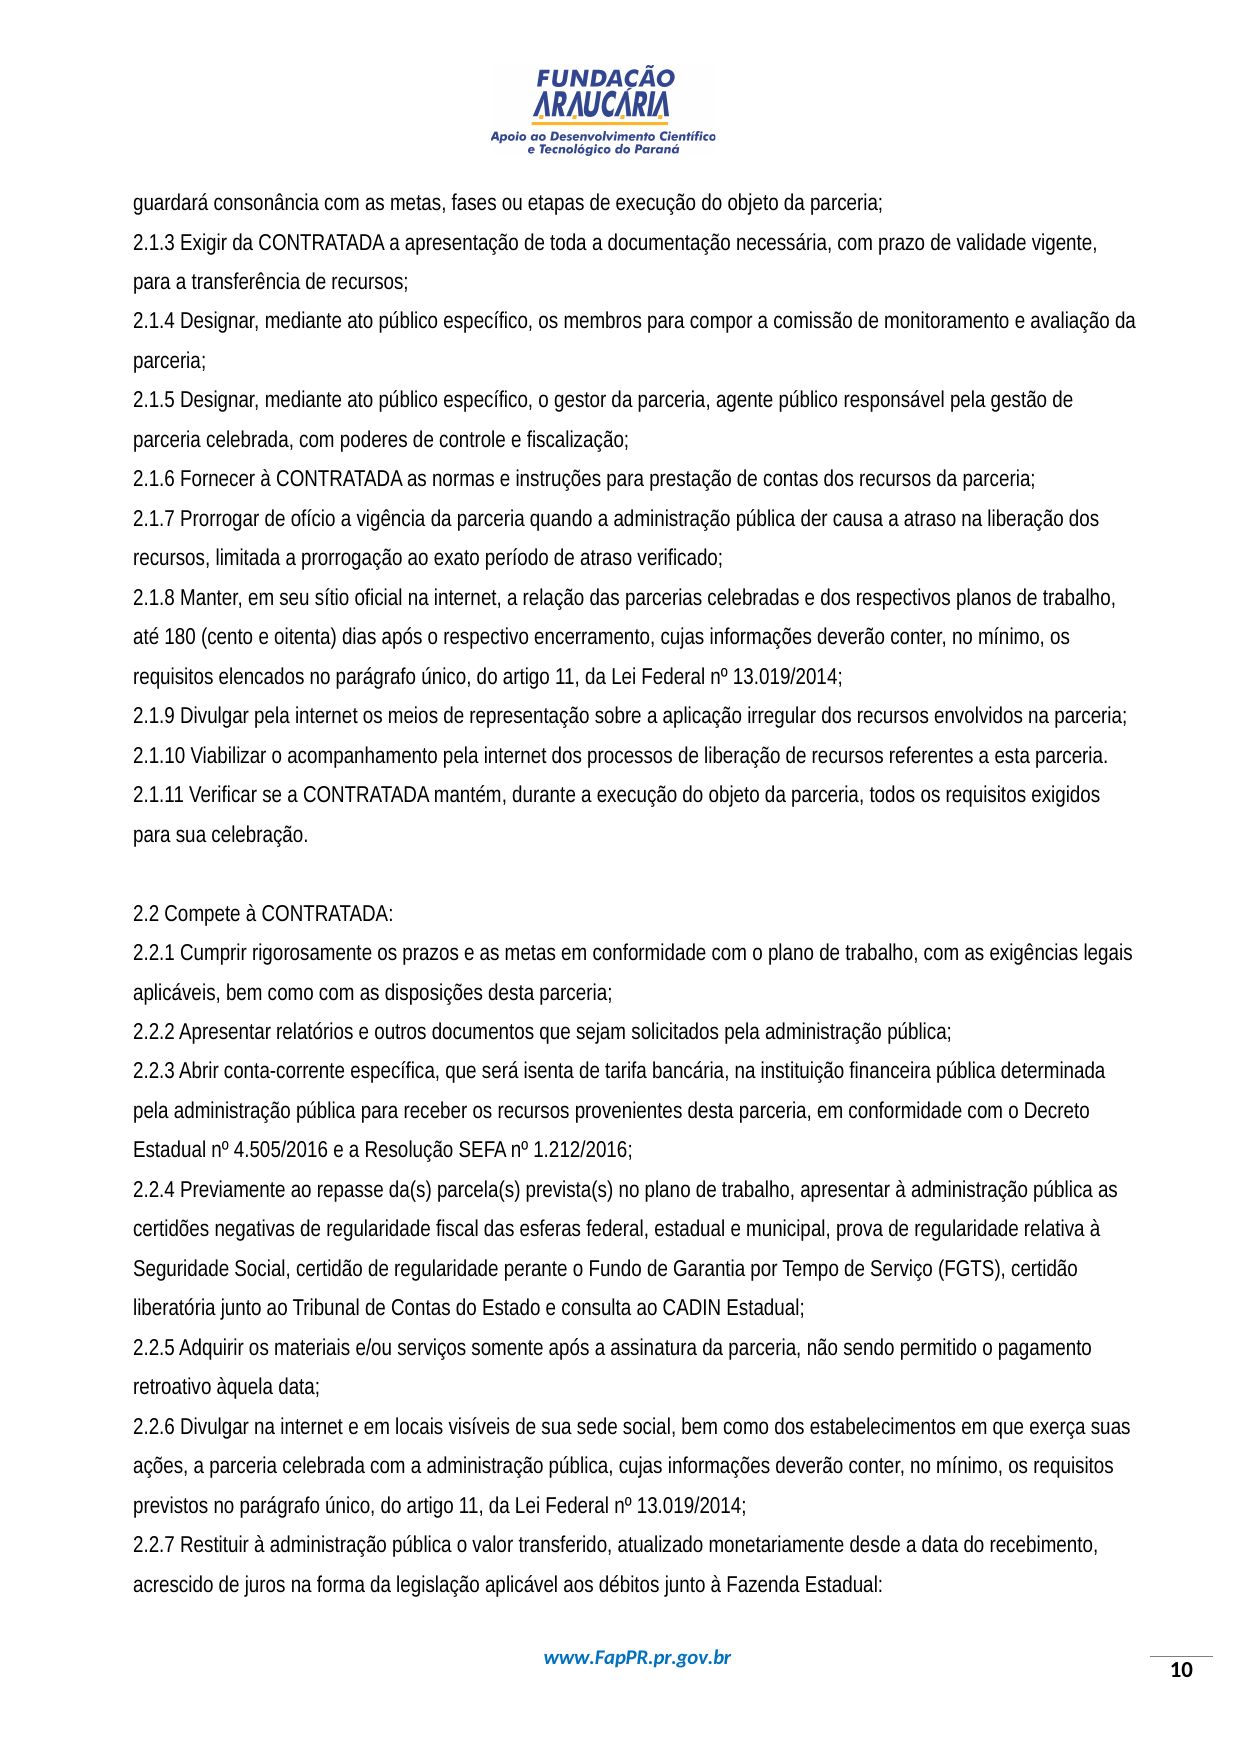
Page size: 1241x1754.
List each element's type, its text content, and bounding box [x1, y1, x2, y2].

text 2.2.7 Restituir à administração pública o valor transferido, atualizado monetariamente desde a data do recebimento, acrescido de juros na forma da legislação aplicável aos débitos junto à Fazenda Estadual: [133, 1531, 1137, 1597]
text 2.1.10 Viabilizar o acompanhamento pela internet dos processos de liberação de recursos referentes a esta parceria. [133, 742, 1137, 768]
text 2.1.9 Divulgar pela internet os meios de representação sobre a aplicação irregular dos recursos envolvidos na parceria; [133, 702, 1137, 728]
text 2.1.4 Designar, mediante ato público específico, os membros para compor a comissão de monitoramento e avaliação da parceria; [133, 307, 1137, 373]
text 2.2.1 Cumprir rigorosamente os prazos e as metas em conformidade com o plano de trabalho, com as exigências legais aplicáveis, bem como com as disposições desta parceria; [133, 939, 1137, 1005]
text 2.2.4 Previamente ao repasse da(s) parcela(s) prevista(s) no plano de trabalho, apresentar à administração pública as certidões negativas de regularidade fiscal das esferas federal, estadual e municipal, prova de regularidade relativa à Seguridade Social, certidão de regularidade perante o Fundo de Garantia por Tempo de Serviço (FGTS), certidão liberatória junto ao Tribunal de Contas do Estado e consulta ao CADIN Estadual; [133, 1176, 1137, 1321]
text 2.2.3 Abrir conta-corrente específica, que será isenta de tarifa bancária, na instituição financeira pública determinada pela administração pública para receber os recursos provenientes desta parceria, em conformidade com o Decreto Estadual nº 4.505/2016 e a Resolução SEFA nº 1.212/2016; [133, 1057, 1137, 1163]
text 2.1.8 Manter, em seu sítio oficial na internet, a relação das parcerias celebradas e dos respectivos planos de trabalho, até 180 (cento e oitenta) dias após o respectivo encerramento, cujas informações deverão conter, no mínimo, os requisitos elencados no parágrafo único, do artigo 11, da Lei Federal nº 13.019/2014; [133, 584, 1137, 689]
picture [491, 65, 716, 156]
text 2.1.3 Exigir da CONTRATADA a apresentação de toda a documentação necessária, com prazo de validade vigente, para a transferência de recursos; [133, 228, 1137, 294]
text 2.2.5 Adquirir os materiais e/ou serviços somente após a assinatura da parceria, não sendo permitido o pagamento retroativo àquela data; [133, 1334, 1137, 1400]
text 2.1.5 Designar, mediante ato público específico, o gestor da parceria, agente público responsável pela gestão de parceria celebrada, com poderes de controle e fiscalização; [133, 386, 1137, 452]
text 2.2.2 Apresentar relatórios e outros documentos que sejam solicitados pela administração pública; [133, 1018, 1137, 1044]
text 2.1.11 Verificar se a CONTRATADA mantém, durante a execução do objeto da parceria, todos os requisitos exigidos para sua celebração. [133, 781, 1137, 847]
text 2.2 Compete à CONTRATADA: [133, 899, 1137, 926]
text 2.1.6 Fornecer à CONTRATADA as normas e instruções para prestação de contas dos recursos da parceria; [133, 465, 1137, 492]
text 2.2.6 Divulgar na internet e em locais visíveis de sua sede social, bem como dos estabelecimentos em que exerça suas ações, a parceria celebrada com a administração pública, cujas informações deverão conter, no mínimo, os requisitos previstos no parágrafo único, do artigo 11, da Lei Federal nº 13.019/2014; [133, 1413, 1137, 1518]
text 2.1.7 Prorrogar de ofício a vigência da parceria quando a administração pública der causa a atraso na liberação dos recursos, limitada a prorrogação ao exato período de atraso verificado; [133, 505, 1137, 571]
